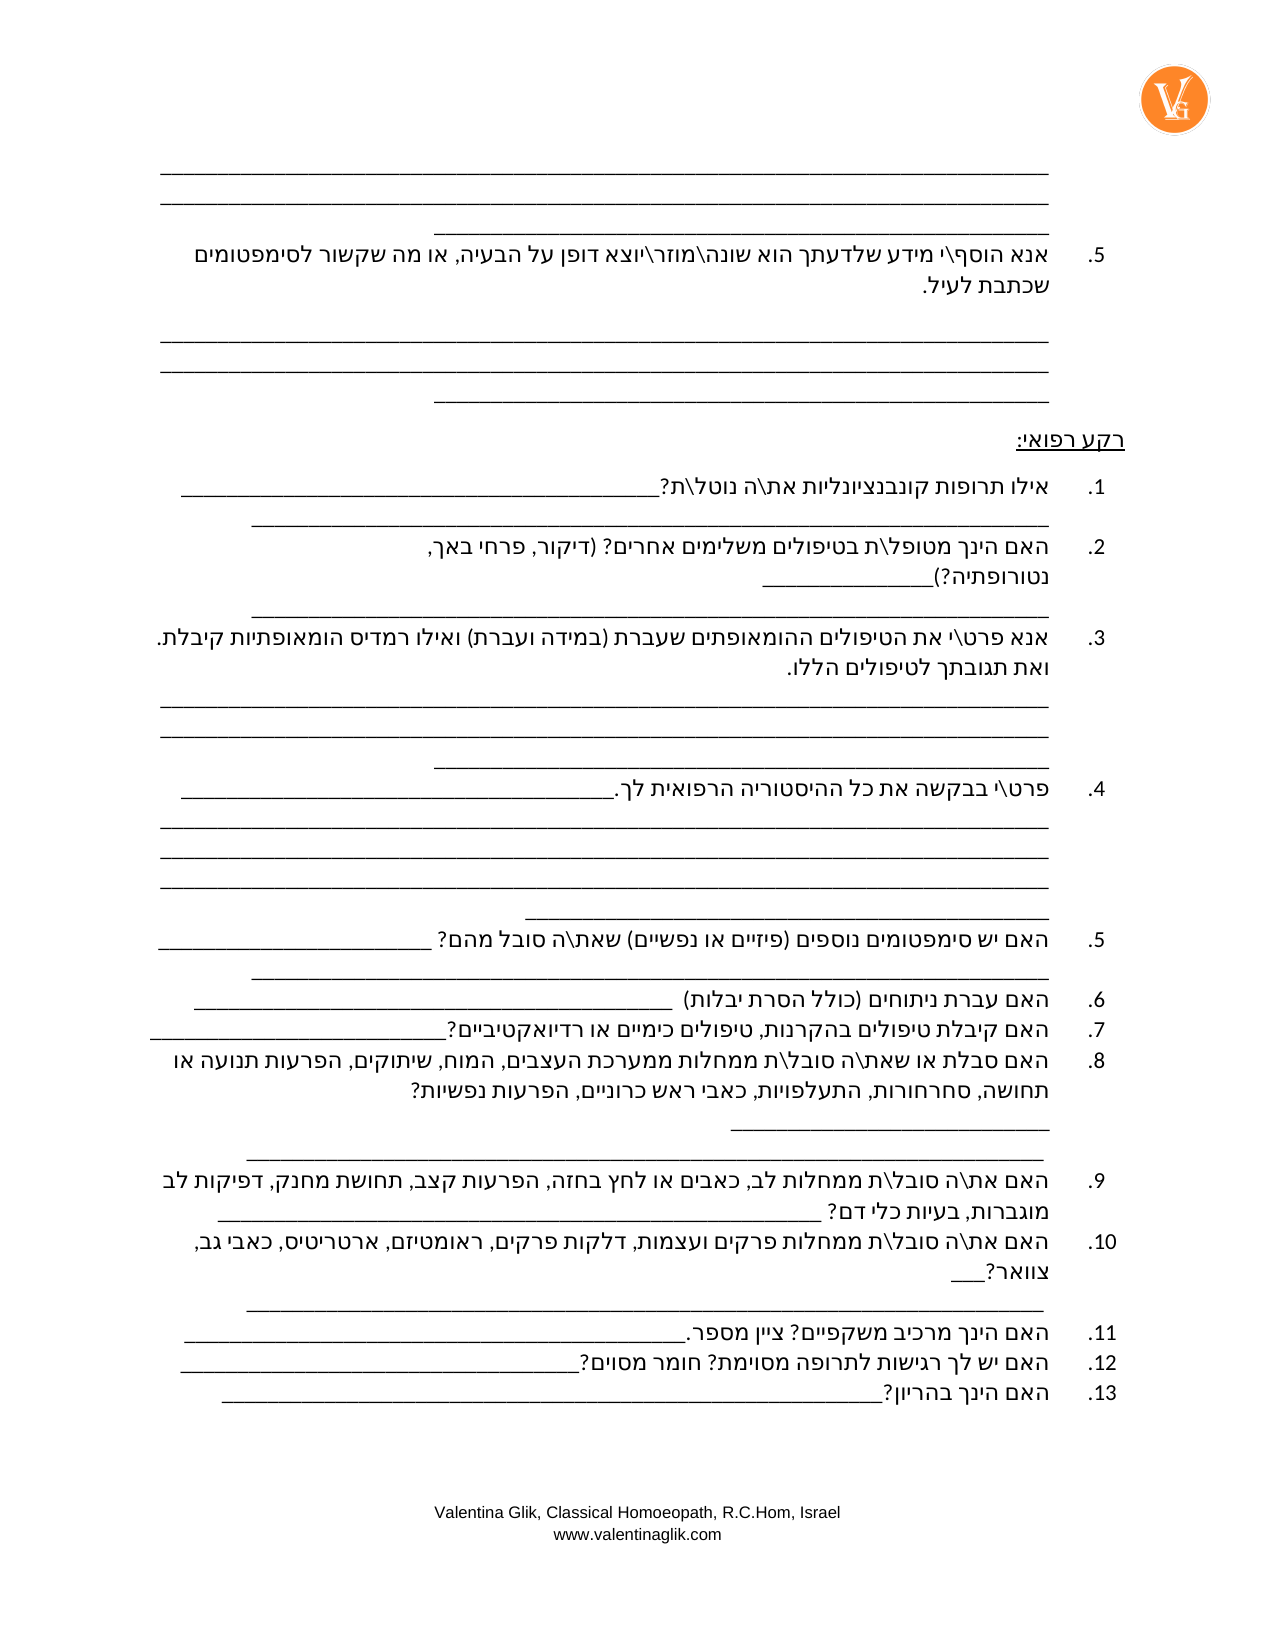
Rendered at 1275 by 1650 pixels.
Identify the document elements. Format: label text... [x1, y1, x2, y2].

text ______________________________________________________________________ [150, 1136, 1050, 1164]
list האם הינך מטופל\ת בטיפולים משלימים אחרים? (דיקור, פרחי באך, נטורופתיה?)_______________ [150, 532, 1087, 591]
list האם הינך בהריון?__________________________________________________________ [150, 1378, 1087, 1406]
list האם את\ה סובל\ת ממחלות פרקים ועצמות, דלקות פרקים, ראומטיזם, ארטריטיס, כאבי גב, צוואר?___ [150, 1227, 1087, 1285]
text ______________________________________________________________________ [150, 502, 1050, 530]
list האם יש סימפטומים נוספים (פיזיים או נפשיים) שאת\ה סובל מהם? ________________________ [150, 925, 1087, 953]
list האם יש לך רגישות לתרופה מסוימת? חומר מסוים?___________________________________ [150, 1348, 1087, 1376]
list האם הינך מרכיב משקפיים? ציין מספר.____________________________________________ [150, 1318, 1087, 1346]
list אנא הוסף\י מידע שלדעתך הוא שונה\מוזר\יוצא דופן על הבעיה, או מה שקשור לסימפטומים שכתבת לעיל. [150, 241, 1087, 299]
list פרט\י בבקשה את כל ההיסטוריה הרפואית לך.______________________________________ ________________________________________________________________________________________________________________________________________________________________________________________________________________________________________________________________________________________ [150, 774, 1087, 923]
list אנא פרט\י את הטיפולים ההומאופתים שעברת (במידה ועברת) ואילו רמדיס הומאופתיות קיבלת. ואת תגובתך לטיפולים הללו. __________________________________________________________________________________________________________________________________________________________________________________________________________________ [150, 623, 1087, 772]
text ______________________________________________________________________ [150, 1287, 1050, 1316]
text ______________________________________________________________________ [150, 955, 1050, 983]
list האם קיבלת טיפולים בהקרנות, טיפולים כימיים או רדיואקטיביים?__________________________ [150, 1016, 1087, 1044]
list אילו תרופות קונבנציונליות את\ה נוטל\ת?__________________________________________ [150, 472, 1087, 500]
text __________________________________________________________________________________________________________________________________________________________________________________________________________________ [150, 318, 1050, 406]
text רקע רפואי: [150, 425, 1125, 453]
picture [1137, 62, 1212, 137]
list האם סבלת או שאת\ה סובל\ת ממחלות ממערכת העצבים, המוח, שיתוקים, הפרעות תנועה או תחושה, סחרחורות, התעלפויות, כאבי ראש כרוניים, הפרעות נפשיות? ____________________________ [150, 1046, 1087, 1134]
text ______________________________________________________________________ [150, 593, 1050, 621]
list האם את\ה סובל\ת ממחלות לב, כאבים או לחץ בחזה, הפרעות קצב, תחושת מחנק, דפיקות לב מוגברות, בעיות כלי דם? _____________________________________________________ [150, 1167, 1087, 1225]
list האם עברת ניתוחים (כולל הסרת יבלות) __________________________________________ [150, 985, 1087, 1013]
